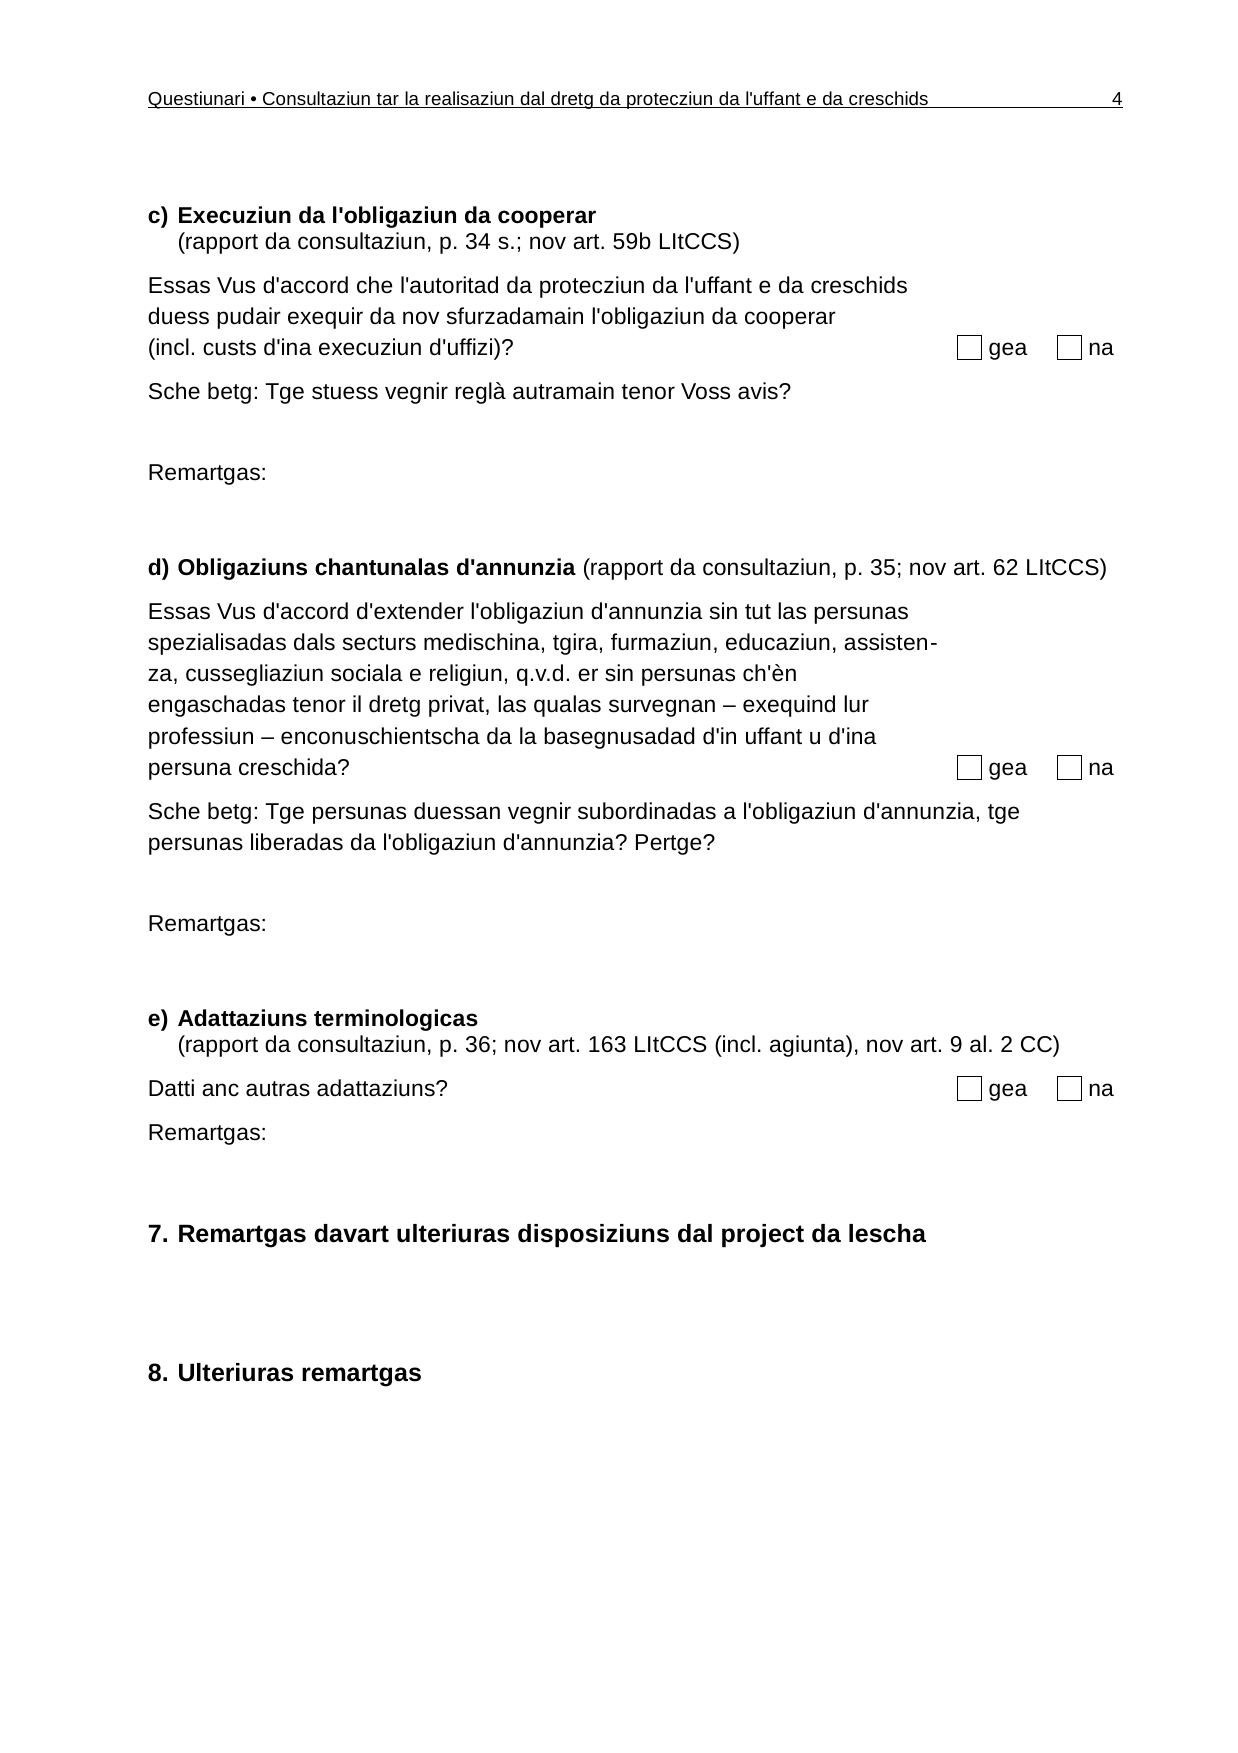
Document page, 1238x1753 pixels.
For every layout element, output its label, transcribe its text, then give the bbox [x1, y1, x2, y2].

text Remartgas: [148, 905, 1119, 937]
subtitle d) Obligaziuns chantunalas d'annunzia (rapport da consultaziun, p. 35; nov art. 62 LItCCS) [148, 554, 1119, 580]
table_header Essas Vus d'accord che l'autoritad da protecziun da l'uffant e da creschids duess pudair exequir da nov sfurzadamain l'obligaziun da cooperar (incl. custs d'ina execuziun d'uffizi)? [140, 261, 949, 367]
table_header Datti anc autras adattaziuns? [140, 1064, 949, 1107]
subtitle e) Adattaziuns terminologicas (rapport da consultaziun, p. 36; nov art. 163 LItCCS (incl. agiunta), nov art. 9 al. 2 CC) [148, 1005, 1119, 1057]
table_header gea [949, 261, 1048, 367]
subtitle c) Execuziun da l'obligaziun da cooperar (rapport da consultaziun, p. 34 s.; nov art. 59b LItCCS) [148, 202, 1122, 254]
table_header na [1048, 261, 1144, 367]
text Sche betg: Tge persunas duessan vegnir subordinadas a l'obligaziun d'annunzia, tge persunas liberadas da l'obligaziun d'annunzia? Pertge? [148, 793, 1119, 855]
text Remartgas: [148, 454, 1119, 486]
table_header na [1048, 587, 1144, 787]
text Sche betg: Tge stuess vegnir reglà autramain tenor Voss avis? [148, 373, 1119, 404]
table_header Essas Vus d'accord d'extender l'obligaziun d'annunzia sin tut las persunas spezialisadas dals secturs medischina, tgira, furmaziun, educaziun, assistenza, cussegliaziun sociala e religiun, q.v.d. er sin persunas ch'èn engaschadas tenor il dretg privat, las qualas survegnan – exequind lur professiun – enconuschientscha da la basegnusadad d'in uffant u d'ina persuna creschida? [140, 587, 949, 787]
subtitle 8. Ulteriuras remartgas [148, 1359, 1119, 1387]
table_header na [1048, 1064, 1144, 1107]
subtitle 7. Remartgas davart ulteriuras disposiziuns dal project da lescha [148, 1220, 1119, 1248]
table_header gea [949, 587, 1048, 787]
table_header gea [949, 1064, 1048, 1107]
text Remartgas: [148, 1114, 1119, 1145]
